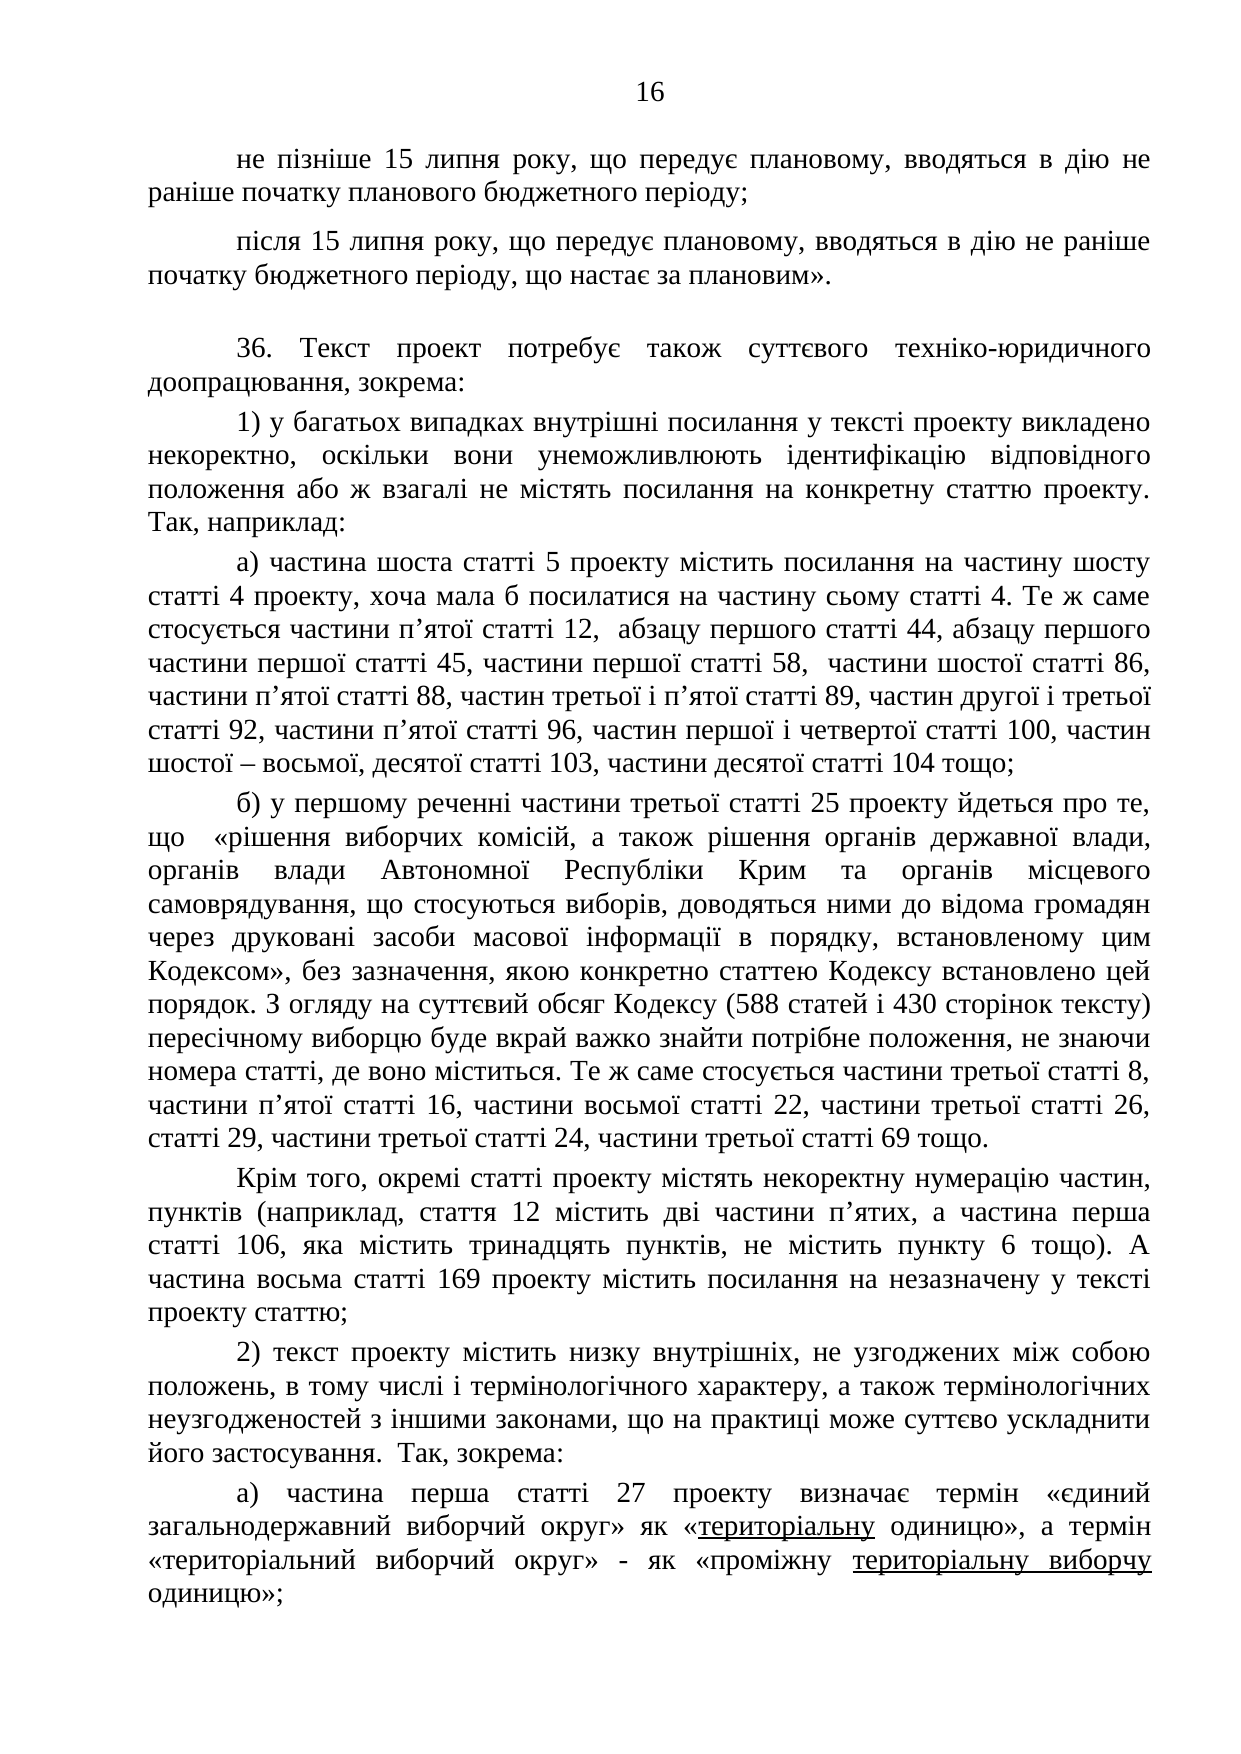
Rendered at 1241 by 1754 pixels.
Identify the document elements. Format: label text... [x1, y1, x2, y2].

text а) частина перша статті 27 проекту визначає термін «єдиний загальнодержавний виборчий округ» як «територіальну одиницю», а термін «територіальний виборчий округ» - як «проміжну територіальну виборчу одиницю»; [148, 1475, 1152, 1609]
text Крім того, окремі статті проекту містять некоректну нумерацію частин, пунктів (наприклад, стаття 12 містить дві частини п’ятих, а частина перша статті 106, яка містить тринадцять пунктів, не містить пункту 6 тощо). А частина восьма статті 169 проекту містить посилання на незазначену у тексті проекту статтю; [148, 1160, 1152, 1328]
text 1) у багатьох випадках внутрішні посилання у тексті проекту викладено некоректно, оскільки вони унеможливлюють ідентифікацію відповідного положення або ж взагалі не містять посилання на конкретну статтю проекту. Так, наприклад: [148, 404, 1152, 538]
text б) у першому реченні частини третьої статті 25 проекту йдеться про те, що «рішення виборчих комісій, а також рішення органів державної влади, органів влади Автономної Республіки Крим та органів місцевого самоврядування, що стосуються виборів, доводяться ними до відома громадян через друковані засоби масової інформації в порядку, встановленому цим Кодексом», без зазначення, якою конкретно статтею Кодексу встановлено цей порядок. З огляду на суттєвий обсяг Кодексу (588 статей і 430 сторінок тексту) пересічному виборцю буде вкрай важко знайти потрібне положення, не знаючи номера статті, де воно міститься. Те ж саме стосується частини третьої статті 8, частини п’ятої статті 16, частини восьмої статті 22, частини третьої статті 26, статті 29, частини третьої статті 24, частини третьої статті 69 тощо. [148, 785, 1152, 1154]
text а) частина шоста статті 5 проекту містить посилання на частину шосту статті 4 проекту, хоча мала б посилатися на частину сьому статті 4. Те ж саме стосується частини п’ятої статті 12, абзацу першого статті 44, абзацу першого частини першої статті 45, частини першої статті 58, частини шостої статті 86, частини п’ятої статті 88, частин третьої і п’ятої статті 89, частин другої і третьої статті 92, частини п’ятої статті 96, частин першої і четвертої статті 100, частин шостої – восьмої, десятої статті 103, частини десятої статті 104 тощо; [148, 544, 1152, 779]
text 2) текст проекту містить низку внутрішніх, не узгоджених між собою положень, в тому числі і термінологічного характеру, а також термінологічних неузгодженостей з іншими законами, що на практиці може суттєво ускладнити його застосування. Так, зокрема: [148, 1334, 1152, 1468]
text після 15 липня року, що передує плановому, вводяться в дію не раніше початку бюджетного періоду, що настає за плановим». [148, 223, 1152, 291]
text 36. Текст проект потребує також суттєвого техніко-юридичного доопрацювання, зокрема: [148, 330, 1152, 397]
text не пізніше 15 липня року, що передує плановому, вводяться в дію не раніше початку планового бюджетного періоду; [148, 141, 1152, 208]
